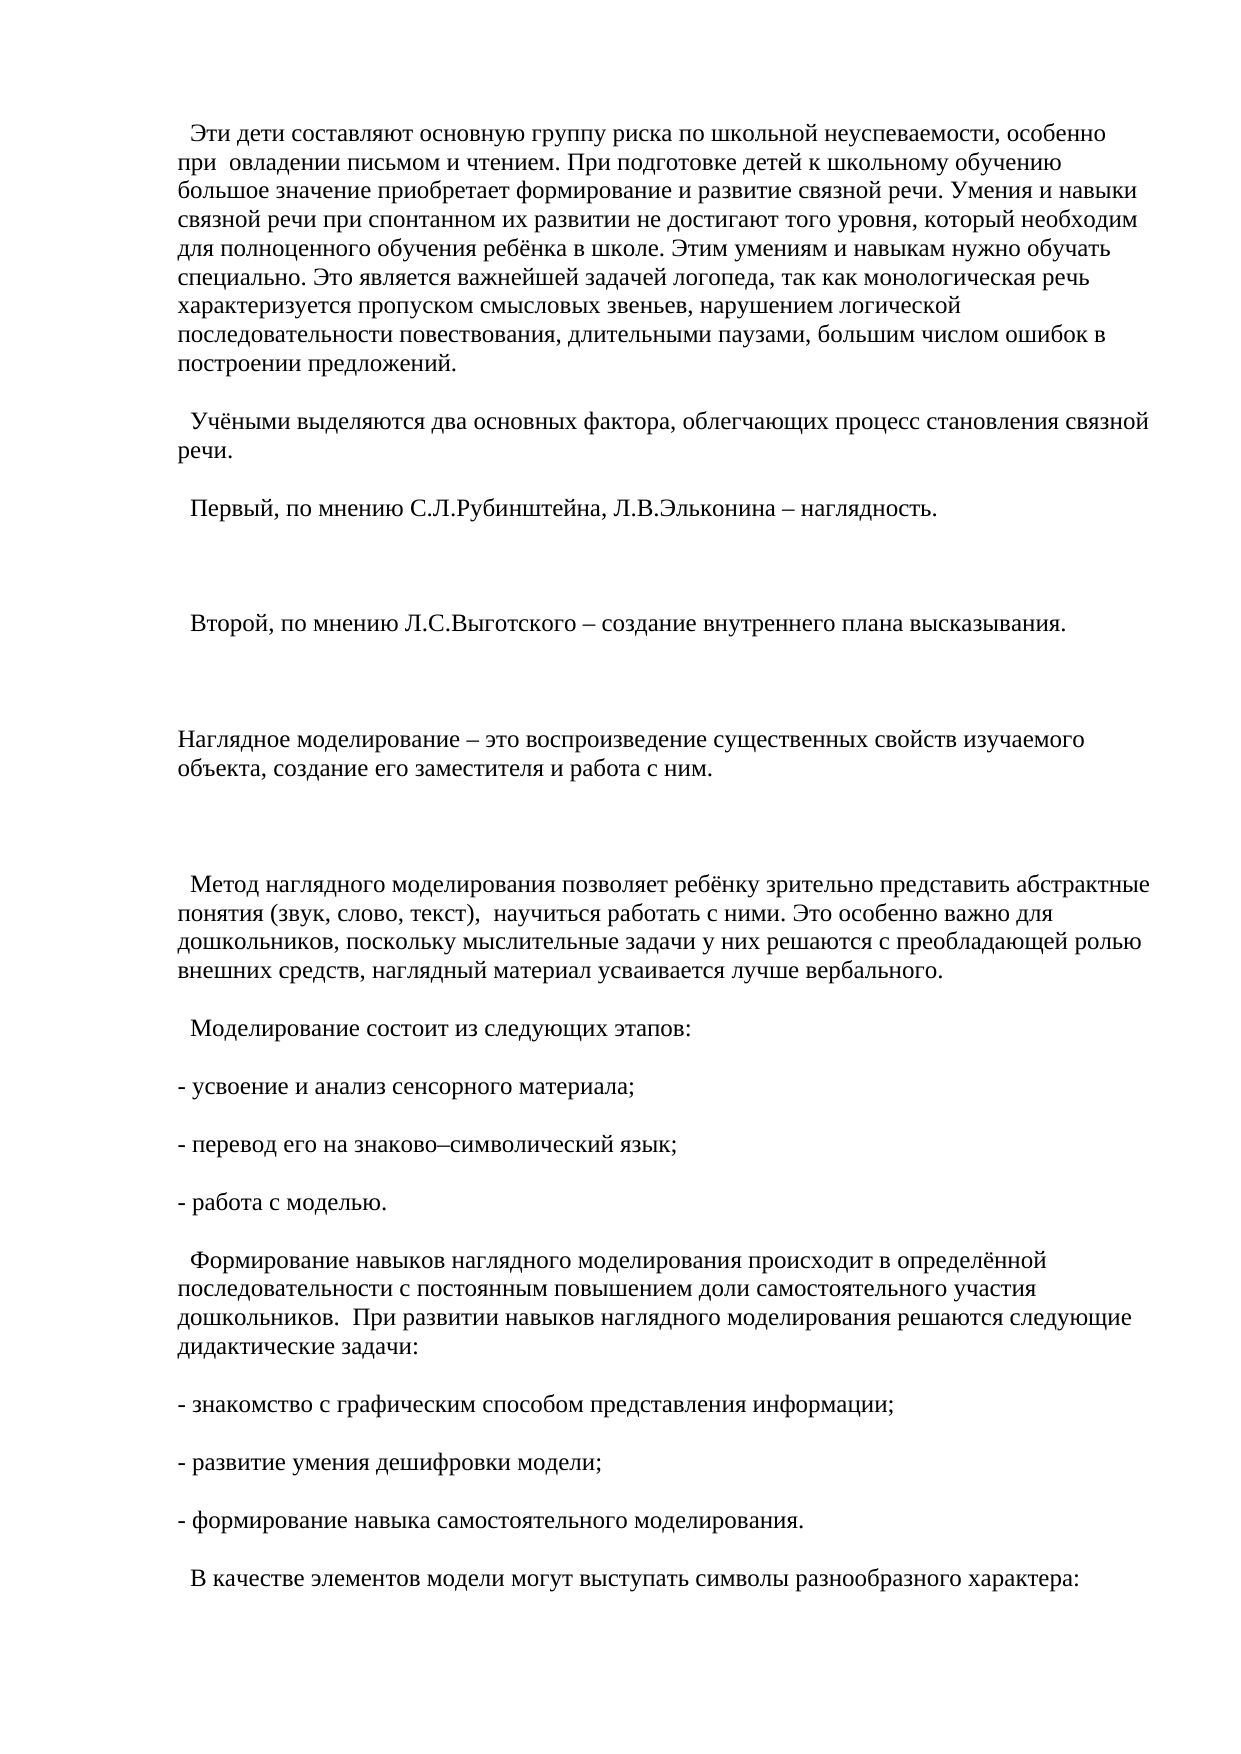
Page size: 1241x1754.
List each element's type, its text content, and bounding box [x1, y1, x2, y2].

text Эти дети составляют основную группу риска по школьной неуспеваемости, особенно при овладении письмом и чтением. При подготовке детей к школьному обучению большое значение приобретает формирование и развитие связной речи. Умения и навыки связной речи при спонтанном их развитии не достигают того уровня, который необходим для полноценного обучения ребёнка в школе. Этим умениям и навыкам нужно обучать специально. Это является важнейшей задачей логопеда, так как монологическая речь характеризуется пропуском смысловых звеньев, нарушением логической последовательности повествования, длительными паузами, большим числом ошибок в построении предложений. [177, 118, 1152, 377]
text - знакомство с графическим способом представления информации; [177, 1389, 1152, 1418]
text Наглядное моделирование – это воспроизведение существенных свойств изучаемого объекта, создание его заместителя и работа с ним. [177, 724, 1152, 782]
text В качестве элементов модели могут выступать символы разнообразного характера: [177, 1563, 1152, 1591]
text - формирование навыка самостоятельного моделирования. [177, 1505, 1152, 1533]
text - перевод его на знаково–символический язык; [177, 1129, 1152, 1158]
text Первый, по мнению С.Л.Рубинштейна, Л.В.Эльконина – наглядность. [177, 493, 1152, 521]
text Метод наглядного моделирования позволяет ребёнку зрительно представить абстрактные понятия (звук, слово, текст), научиться работать с ними. Это особенно важно для дошкольников, поскольку мыслительные задачи у них решаются с преобладающей ролью внешних средств, наглядный материал усваивается лучше вербального. [177, 869, 1152, 984]
text - усвоение и анализ сенсорного материала; [177, 1071, 1152, 1100]
text Второй, по мнению Л.С.Выготского – создание внутреннего плана высказывания. [177, 608, 1152, 637]
text Учёными выделяются два основных фактора, облегчающих процесс становления связной речи. [177, 406, 1152, 463]
text - развитие умения дешифровки модели; [177, 1447, 1152, 1476]
text - работа с моделью. [177, 1187, 1152, 1216]
text Формирование навыков наглядного моделирования происходит в определённой последовательности с постоянным повышением доли самостоятельного участия дошкольников. При развитии навыков наглядного моделирования решаются следующие дидактические задачи: [177, 1245, 1152, 1360]
text Моделирование состоит из следующих этапов: [177, 1013, 1152, 1042]
